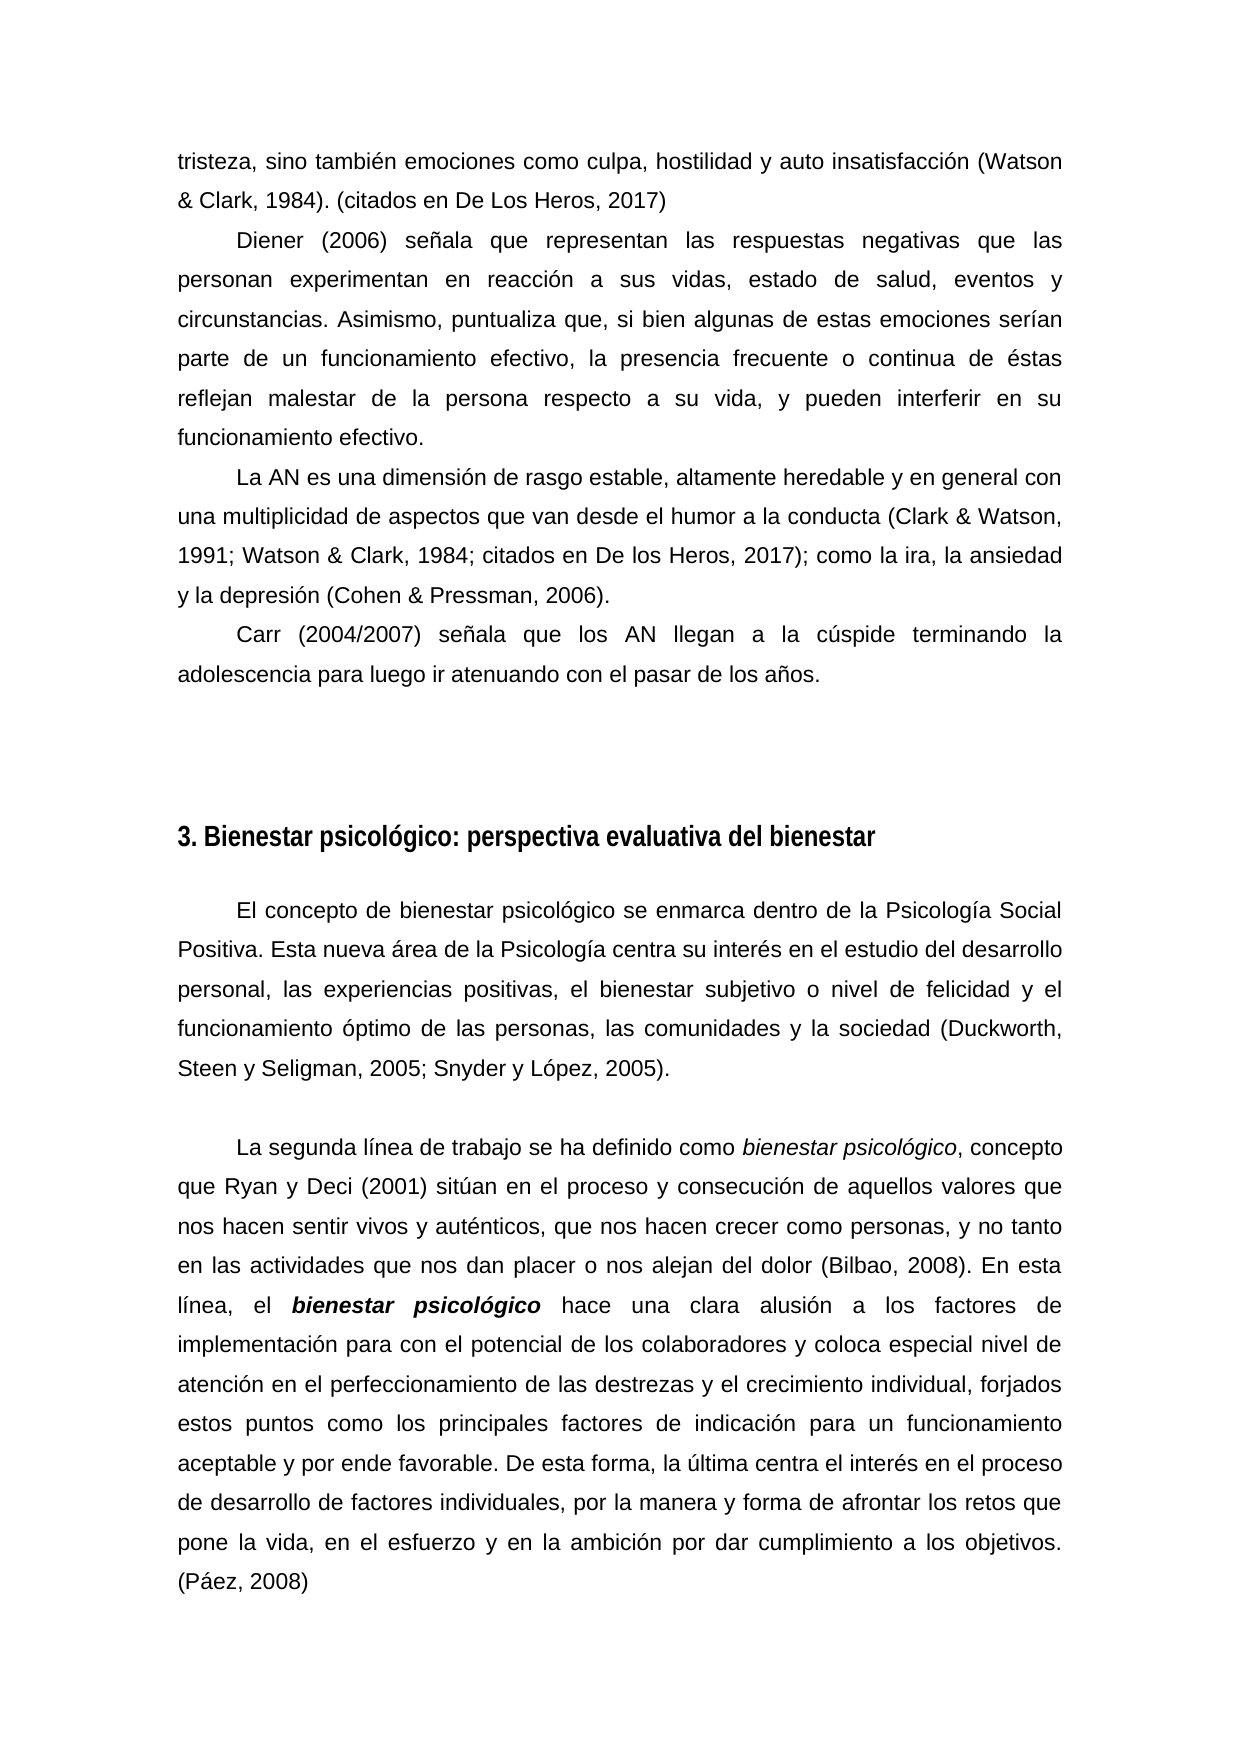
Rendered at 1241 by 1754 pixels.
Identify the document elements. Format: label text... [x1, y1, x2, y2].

text La AN es una dimensión de rasgo estable, altamente heredable y en general con una multiplicidad de aspectos que van desde el humor a la conducta (Clark & Watson, 1991; Watson & Clark, 1984; citados en De los Heros, 2017); como la ira, la ansiedad y la depresión (Cohen & Pressman, 2006). [177, 463, 1063, 608]
text Carr (2004/2007) señala que los AN llegan a la cúspide terminando la adolescencia para luego ir atenuando con el pasar de los años. [177, 621, 1063, 687]
text 3. Bienestar psicológico: perspectiva evaluativa del bienestar [177, 819, 1063, 852]
text Diener (2006) señala que representan las respuestas negativas que las personan experimentan en reacción a sus vidas, estado de salud, eventos y circunstancias. Asimismo, puntualiza que, si bien algunas de estas emociones serían parte de un funcionamiento efectivo, la presencia frecuente o continua de éstas reflejan malestar de la persona respecto a su vida, y pueden interferir en su funcionamiento efectivo. [177, 227, 1063, 450]
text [177, 148, 1063, 213]
text El concepto de bienestar psicológico se enmarca dentro de la Psicología Social Positiva. Esta nueva área de la Psicología centra su interés en el estudio del desarrollo personal, las experiencias positivas, el bienestar subjetivo o nivel de felicidad y el funcionamiento óptimo de las personas, las comunidades y la sociedad (Duckworth, Steen y Seligman, 2005; Snyder y López, 2005). [177, 897, 1063, 1081]
text La segunda línea de trabajo se ha definido como bienestar psicológico, concepto que Ryan y Deci (2001) sitúan en el proceso y consecución de aquellos valores que nos hacen sentir vivos y auténticos, que nos hacen crecer como personas, y no tanto en las actividades que nos dan placer o nos alejan del dolor (Bilbao, 2008). En esta línea, el bienestar psicológico hace una clara alusión a los factores de implementación para con el potencial de los colaboradores y coloca especial nivel de atención en el perfeccionamiento de las destrezas y el crecimiento individual, forjados estos puntos como los principales factores de indicación para un funcionamiento aceptable y por ende favorable. De esta forma, la última centra el interés en el proceso de desarrollo de factores individuales, por la manera y forma de afrontar los retos que pone la vida, en el esfuerzo y en la ambición por dar cumplimiento a los objetivos. (Páez, 2008) [177, 1134, 1063, 1594]
